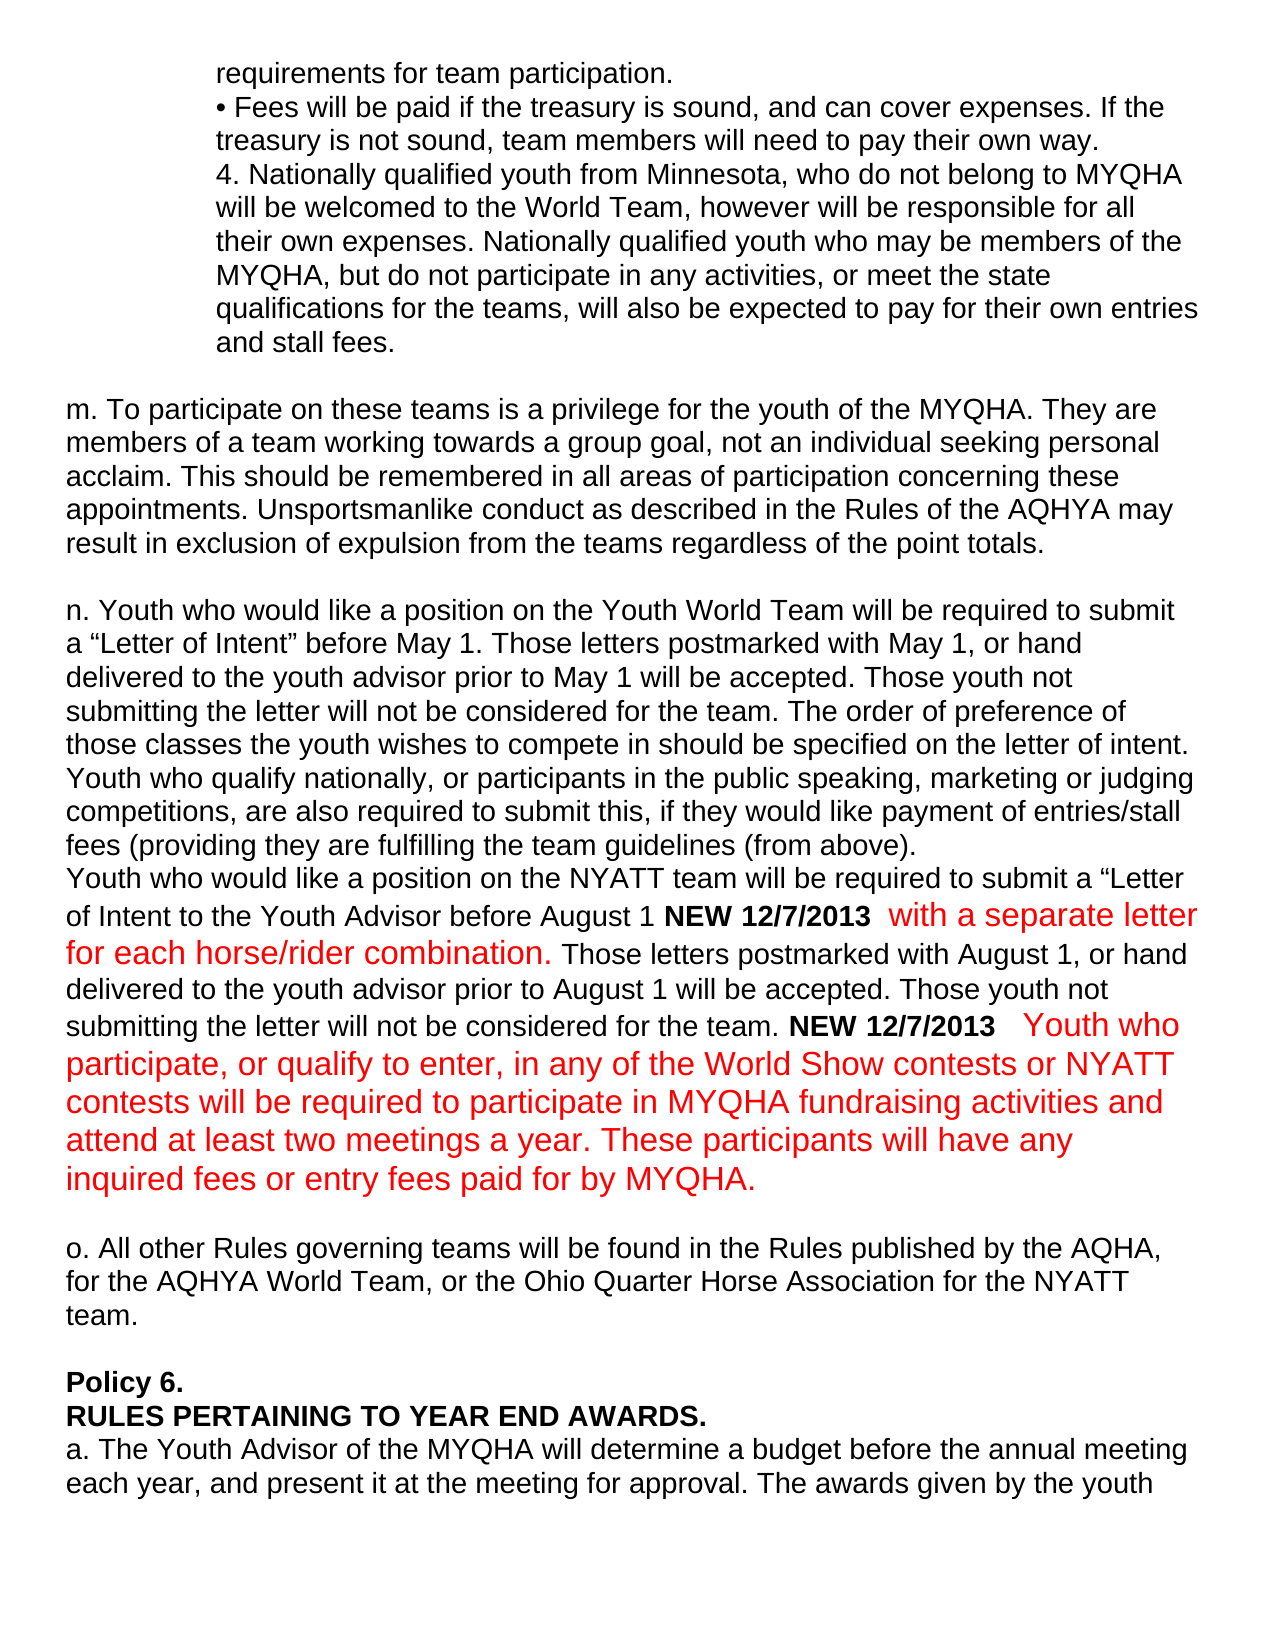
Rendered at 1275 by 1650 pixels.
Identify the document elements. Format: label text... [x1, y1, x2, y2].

text Youth who would like a position on the NYATT team will be required to submit a “Letter of Intent to the Youth Advisor before August 1 NEW 12/7/2013 with a separate letter for each horse/rider combination. Those letters postmarked with August 1, or hand delivered to the youth advisor prior to August 1 will be accepted. Those youth not submitting the letter will not be considered for the team. NEW 12/7/2013 Youth who participate, or qualify to enter, in any of the World Show contests or NYATT contests will be required to participate in MYQHA fundraising activities and attend at least two meetings a year. These participants will have any inquired fees or entry fees paid for by MYQHA. [66, 861, 1200, 1197]
text • Fees will be paid if the treasury is sound, and can cover expenses. If the treasury is not sound, team members will need to pay their own way. [66, 90, 1200, 157]
text o. All other Rules governing teams will be found in the Rules published by the AQHA, for the AQHYA World Team, or the Ohio Quarter Horse Association for the NYATT team. [66, 1231, 1200, 1332]
text Policy 6. [66, 1365, 1200, 1399]
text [66, 56, 1200, 90]
text n. Youth who would like a position on the Youth World Team will be required to submit a “Letter of Intent” before May 1. Those letters postmarked with May 1, or hand delivered to the youth advisor prior to May 1 will be accepted. Those youth not submitting the letter will not be considered for the team. The order of preference of those classes the youth wishes to compete in should be specified on the letter of intent. Youth who qualify nationally, or participants in the public speaking, marketing or judging competitions, are also required to submit this, if they would like payment of entries/stall fees (providing they are fulfilling the team guidelines (from above). [66, 593, 1200, 861]
text 4. Nationally qualified youth from Minnesota, who do not belong to MYQHA will be welcomed to the World Team, however will be responsible for all their own expenses. Nationally qualified youth who may be members of the MYQHA, but do not participate in any activities, or meet the state qualifications for the teams, will also be expected to pay for their own entries and stall fees. [66, 157, 1200, 358]
text RULES PERTAINING TO YEAR END AWARDS. [66, 1399, 1200, 1432]
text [66, 1432, 1200, 1499]
text m. To participate on these teams is a privilege for the youth of the MYQHA. They are members of a team working towards a group goal, not an individual seeking personal acclaim. This should be remembered in all areas of participation concerning these appointments. Unsportsmanlike conduct as described in the Rules of the AQHYA may result in exclusion of expulsion from the teams regardless of the point totals. [66, 392, 1200, 559]
